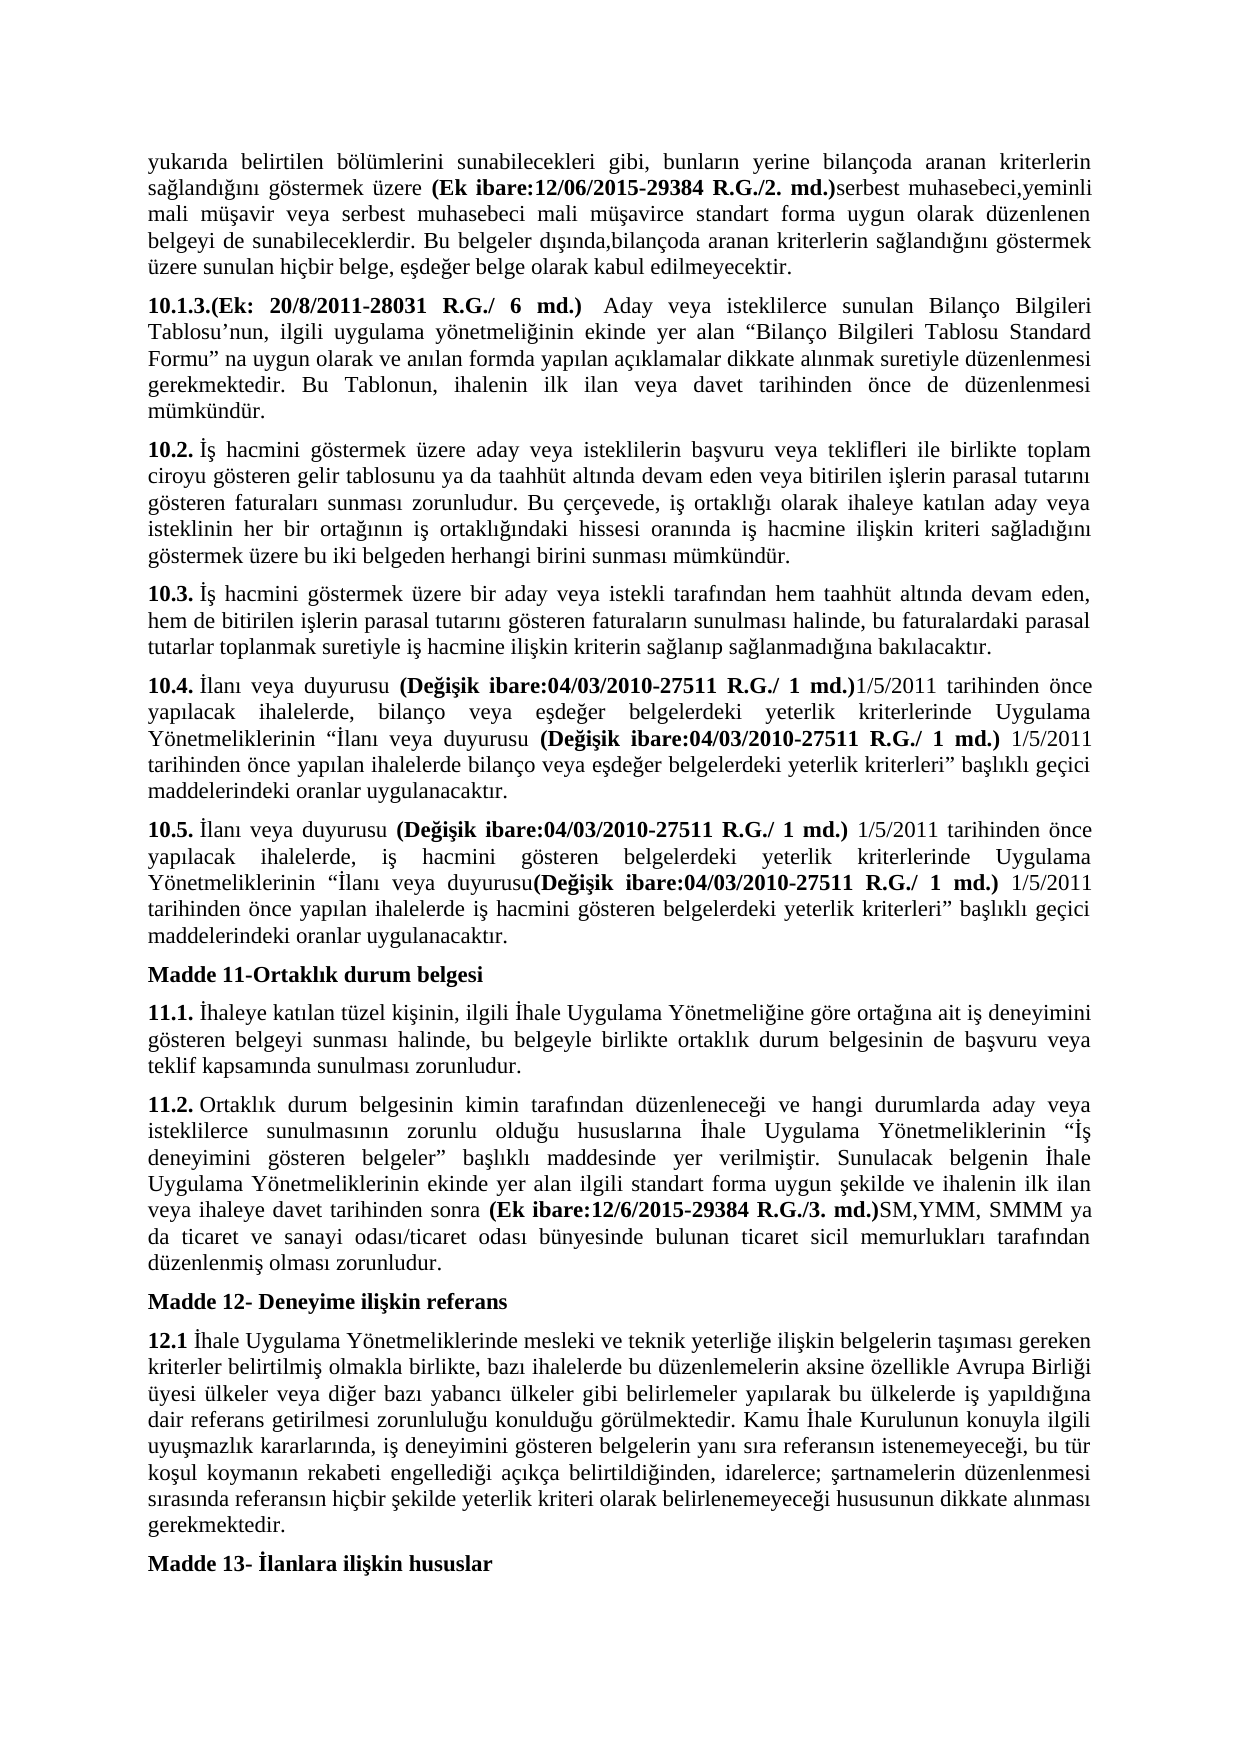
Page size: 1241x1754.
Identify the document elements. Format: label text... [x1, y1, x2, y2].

text 10.5. İlanı veya duyurusu (Değişik ibare:04/03/2010-27511 R.G./ 1 md.) 1/5/2011 tarihinden önce yapılacak ihalelerde, iş hacmini gösteren belgelerdeki yeterlik kriterlerinde Uygulama Yönetmeliklerinin “İlanı veya duyurusu(Değişik ibare:04/03/2010-27511 R.G./ 1 md.) 1/5/2011 tarihinden önce yapılan ihalelerde iş hacmini gösteren belgelerdeki yeterlik kriterleri” başlıklı geçici maddelerindeki oranlar uygulanacaktır. [148, 816, 1092, 948]
text 10.3. İş hacmini göstermek üzere bir aday veya istekli tarafından hem taahhüt altında devam eden, hem de bitirilen işlerin parasal tutarını gösteren faturaların sunulması halinde, bu faturalardaki parasal tutarlar toplanmak suretiyle iş hacmine ilişkin kriterin sağlanıp sağlanmadığına bakılacaktır. [148, 581, 1092, 659]
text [148, 148, 1092, 279]
text 11.2. Ortaklık durum belgesinin kimin tarafından düzenleneceği ve hangi durumlarda aday veya isteklilerce sunulmasının zorunlu olduğu hususlarına İhale Uygulama Yönetmeliklerinin “İş deneyimini gösteren belgeler” başlıklı maddesinde yer verilmiştir. Sunulacak belgenin İhale Uygulama Yönetmeliklerinin ekinde yer alan ilgili standart forma uygun şekilde ve ihalenin ilk ilan veya ihaleye davet tarihinden sonra (Ek ibare:12/6/2015-29384 R.G./3. md.)SM,YMM, SMMM ya da ticaret ve sanayi odası/ticaret odası bünyesinde bulunan ticaret sicil memurlukları tarafından düzenlenmiş olması zorunludur. [148, 1091, 1092, 1276]
text Madde 12- Deneyime ilişkin referans [148, 1288, 1092, 1314]
text Madde 11-Ortaklık durum belgesi [148, 961, 1092, 987]
text 11.1. İhaleye katılan tüzel kişinin, ilgili İhale Uygulama Yönetmeliğine göre ortağına ait iş deneyimini gösteren belgeyi sunması halinde, bu belgeyle birlikte ortaklık durum belgesinin de başvuru veya teklif kapsamında sunulması zorunludur. [148, 999, 1092, 1078]
text 10.2. İş hacmini göstermek üzere aday veya isteklilerin başvuru veya teklifleri ile birlikte toplam ciroyu gösteren gelir tablosunu ya da taahhüt altında devam eden veya bitirilen işlerin parasal tutarını gösteren faturaları sunması zorunludur. Bu çerçevede, iş ortaklığı olarak ihaleye katılan aday veya isteklinin her bir ortağının iş ortaklığındaki hissesi oranında iş hacmine ilişkin kriteri sağladığını göstermek üzere bu iki belgeden herhangi birini sunması mümkündür. [148, 436, 1092, 568]
text Madde 13- İlanlara ilişkin hususlar [148, 1550, 1092, 1577]
text 10.1.3.(Ek: 20/8/2011-28031 R.G./ 6 md.) Aday veya isteklilerce sunulan Bilanço Bilgileri Tablosu’nun, ilgili uygulama yönetmeliğinin ekinde yer alan “Bilanço Bilgileri Tablosu Standard Formu” na uygun olarak ve anılan formda yapılan açıklamalar dikkate alınmak suretiyle düzenlenmesi gerekmektedir. Bu Tablonun, ihalenin ilk ilan veya davet tarihinden önce de düzenlenmesi mümkündür. [148, 292, 1092, 424]
text 12.1 İhale Uygulama Yönetmeliklerinde mesleki ve teknik yeterliğe ilişkin belgelerin taşıması gereken kriterler belirtilmiş olmakla birlikte, bazı ihalelerde bu düzenlemelerin aksine özellikle Avrupa Birliği üyesi ülkeler veya diğer bazı yabancı ülkeler gibi belirlemeler yapılarak bu ülkelerde iş yapıldığına dair referans getirilmesi zorunluluğu konulduğu görülmektedir. Kamu İhale Kurulunun konuyla ilgili uyuşmazlık kararlarında, iş deneyimini gösteren belgelerin yanı sıra referansın istenemeyeceği, bu tür koşul koymanın rekabeti engellediği açıkça belirtildiğinden, idarelerce; şartnamelerin düzenlenmesi sırasında referansın hiçbir şekilde yeterlik kriteri olarak belirlenemeyeceği hususunun dikkate alınması gerekmektedir. [148, 1327, 1092, 1538]
text 10.4. İlanı veya duyurusu (Değişik ibare:04/03/2010-27511 R.G./ 1 md.)1/5/2011 tarihinden önce yapılacak ihalelerde, bilanço veya eşdeğer belgelerdeki yeterlik kriterlerinde Uygulama Yönetmeliklerinin “İlanı veya duyurusu (Değişik ibare:04/03/2010-27511 R.G./ 1 md.) 1/5/2011 tarihinden önce yapılan ihalelerde bilanço veya eşdeğer belgelerdeki yeterlik kriterleri” başlıklı geçici maddelerindeki oranlar uygulanacaktır. [148, 672, 1092, 804]
